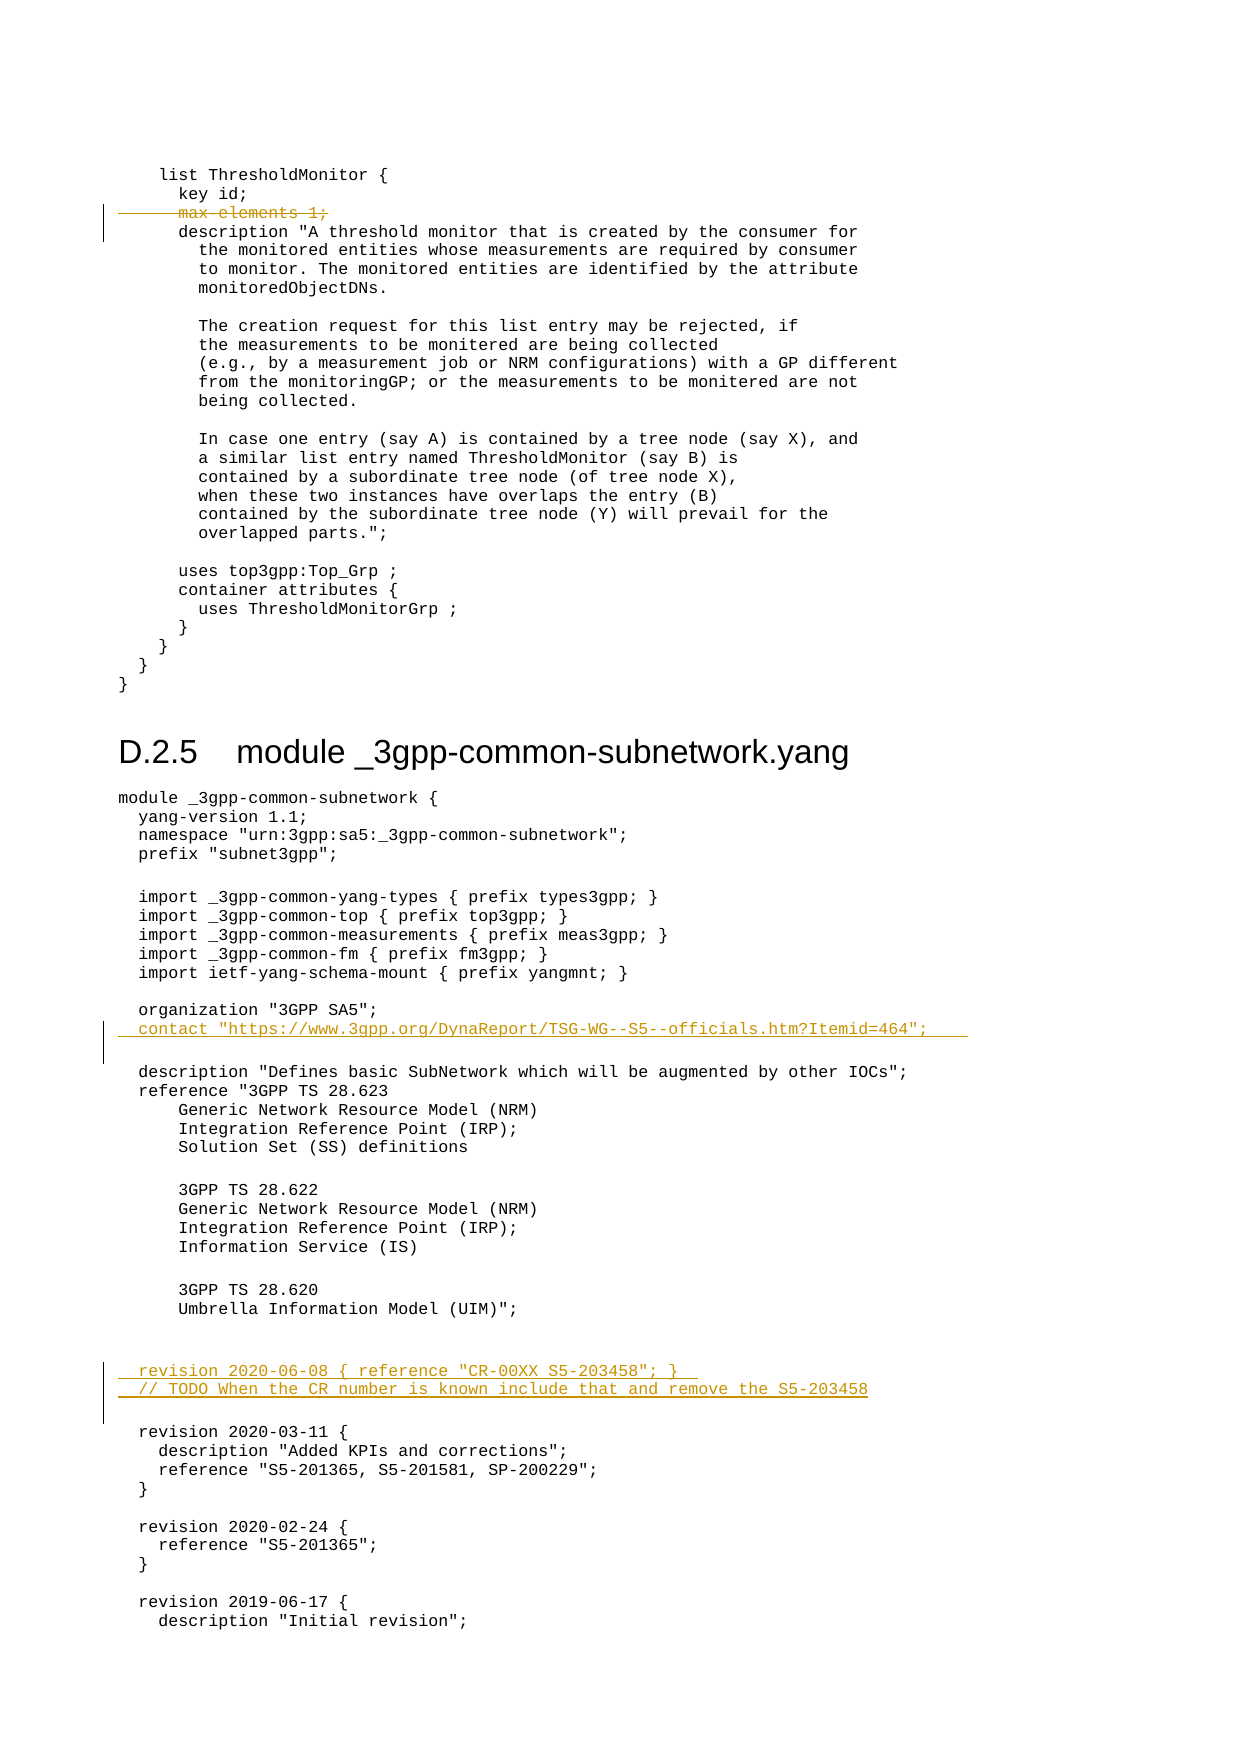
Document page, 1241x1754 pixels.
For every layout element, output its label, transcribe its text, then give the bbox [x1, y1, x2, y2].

text revision 2019-06-17 { [118, 1593, 1122, 1612]
text } [118, 1480, 1122, 1499]
text overlapped parts."; [118, 525, 1122, 544]
text revision 2020-02-24 { [118, 1518, 1122, 1537]
text from the monitoringGP; or the measurements to be monitered are not [118, 374, 1122, 393]
text (e.g., by a measurement job or NRM configurations) with a GP different [118, 355, 1122, 374]
text reference "S5-201365"; [118, 1537, 1122, 1556]
text } [118, 657, 1122, 676]
text import ietf-yang-schema-mount { prefix yangmnt; } [118, 964, 1122, 983]
text key id; [118, 185, 1122, 204]
text revision 2020-03-11 { [118, 1424, 1122, 1443]
text Integration Reference Point (IRP); [118, 1220, 1122, 1238]
text Generic Network Resource Model (NRM) [118, 1201, 1122, 1220]
text organization "3GPP SA5"; [118, 1002, 1122, 1021]
text description "Defines basic SubNetwork which will be augmented by other IOCs"; [118, 1064, 1122, 1082]
text uses ThresholdMonitorGrp ; [118, 600, 1122, 619]
text monitoredObjectDNs. [118, 280, 1122, 298]
text import _3gpp-common-fm { prefix fm3gpp; } [118, 945, 1122, 964]
text list ThresholdMonitor { [118, 167, 1122, 185]
text } [118, 1556, 1122, 1575]
text Information Service (IS) [118, 1238, 1122, 1257]
text } [118, 638, 1122, 657]
text import _3gpp-common-yang-types { prefix types3gpp; } [118, 889, 1122, 908]
text Generic Network Resource Model (NRM) [118, 1101, 1122, 1120]
text description "A threshold monitor that is created by the consumer for [118, 223, 1122, 242]
text contained by the subordinate tree node (Y) will prevail for the [118, 506, 1122, 525]
text 3GPP TS 28.620 [118, 1281, 1122, 1300]
text a similar list entry named ThresholdMonitor (say B) is [118, 449, 1122, 468]
text import _3gpp-common-top { prefix top3gpp; } [118, 908, 1122, 926]
text Solution Set (SS) definitions [118, 1139, 1122, 1158]
text import _3gpp-common-measurements { prefix meas3gpp; } [118, 926, 1122, 945]
text the measurements to be monitered are being collected [118, 336, 1122, 355]
text when these two instances have overlaps the entry (B) [118, 487, 1122, 506]
text } [118, 676, 1122, 694]
text Umbrella Information Model (UIM)"; [118, 1300, 1122, 1319]
text yang-version 1.1; [118, 808, 1122, 827]
text } [118, 619, 1122, 638]
text reference "S5-201365, S5-201581, SP-200229"; [118, 1462, 1122, 1480]
text contained by a subordinate tree node (of tree node X), [118, 468, 1122, 487]
text The creation request for this list entry may be rejected, if [118, 317, 1122, 336]
text prefix "subnet3gpp"; [118, 846, 1122, 865]
text the monitored entities whose measurements are required by consumer [118, 242, 1122, 261]
text container attributes { [118, 581, 1122, 600]
text to monitor. The monitored entities are identified by the attribute [118, 261, 1122, 280]
text description "Initial revision"; [118, 1612, 1122, 1631]
text namespace "urn:3gpp:sa5:_3gpp-common-subnetwork"; [118, 827, 1122, 846]
text being collected. [118, 393, 1122, 412]
text uses top3gpp:Top_Grp ; [118, 562, 1122, 581]
text In case one entry (say A) is contained by a tree node (say X), and [118, 431, 1122, 449]
text 3GPP TS 28.622 [118, 1182, 1122, 1201]
text description "Added KPIs and corrections"; [118, 1443, 1122, 1462]
text module _3gpp-common-subnetwork { [118, 789, 1122, 808]
text reference "3GPP TS 28.623 [118, 1082, 1122, 1101]
text D.2.5 module _3gpp-common-subnetwork.yang [118, 732, 1122, 771]
text Integration Reference Point (IRP); [118, 1120, 1122, 1139]
